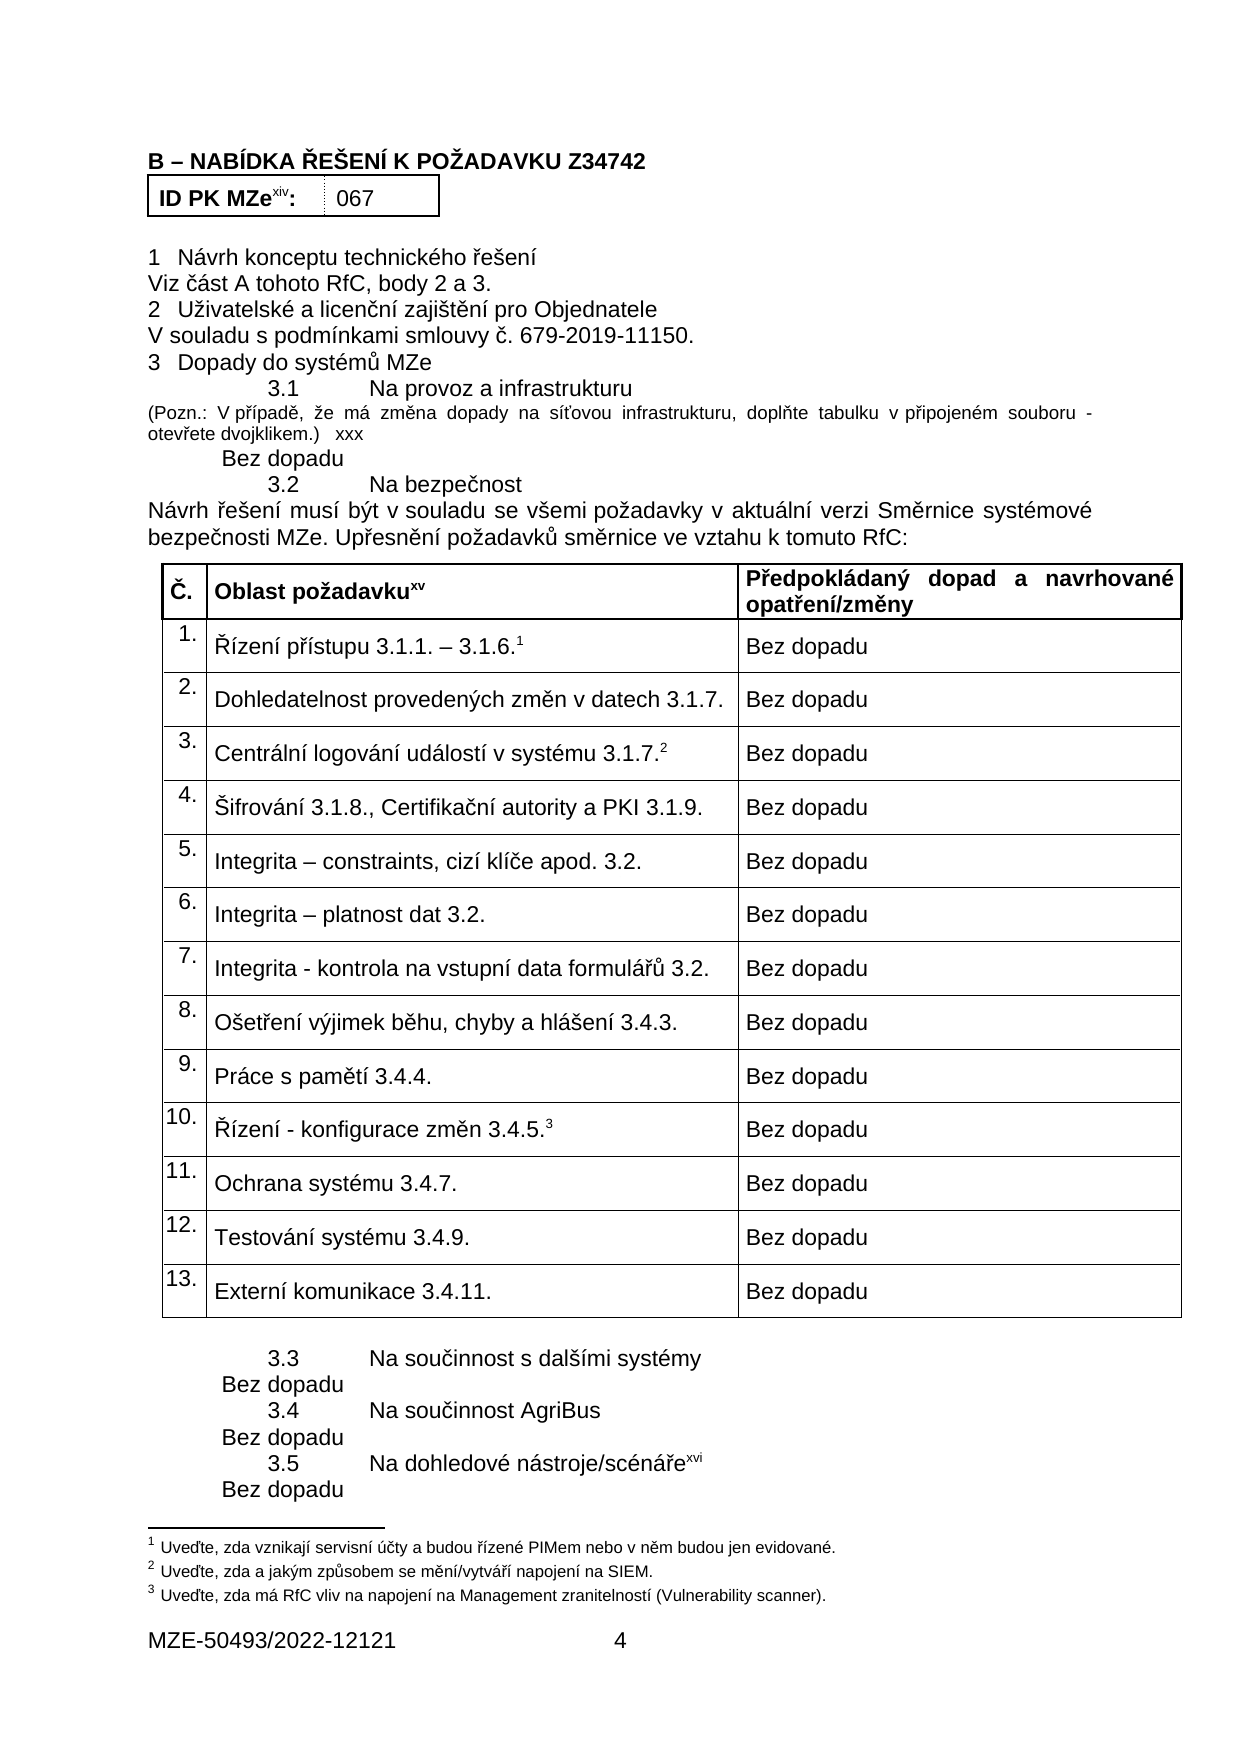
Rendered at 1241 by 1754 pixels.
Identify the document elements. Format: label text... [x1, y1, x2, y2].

table_cell Bez dopadu [739, 1049, 1181, 1102]
table_header ID PK MZe: [149, 176, 325, 215]
table_cell Bez dopadu [739, 1156, 1181, 1210]
table_cell Práce s pamětí 3.4.4. [207, 1050, 738, 1102]
table_cell [163, 1102, 206, 1156]
table_header Č. [164, 565, 206, 617]
table_cell [163, 995, 206, 1048]
table_cell Integrita – platnost dat 3.2. [207, 888, 738, 941]
table_cell Ošetření výjimek běhu, chyby a hlášení 3.4.3. [207, 996, 738, 1048]
table_cell Testování systému 3.4.9. [207, 1211, 738, 1263]
subtitle Na součinnost AgriBus [267, 1397, 1092, 1424]
table_cell Bez dopadu [739, 672, 1181, 726]
table_header 067 [325, 176, 438, 215]
table_cell Integrita - kontrola na vstupní data formulářů 3.2. [207, 942, 738, 995]
table_cell Bez dopadu [739, 887, 1181, 941]
table_header Předpokládaný dopad a navrhované opatření/změny [739, 565, 1180, 617]
table_cell Šifrování 3.1.8., Certifikační autority a PKI 3.1.9. [207, 781, 738, 833]
table_cell [163, 780, 206, 833]
table_cell Bez dopadu [739, 780, 1181, 833]
text V souladu s podmínkami smlouvy č. 679-2019-11150. [148, 322, 1092, 349]
subtitle Návrh konceptu technického řešení [148, 243, 1092, 270]
table_cell Bez dopadu [739, 726, 1181, 780]
table_cell Řízení - konfigurace změn 3.4.5. [207, 1103, 738, 1156]
table_cell Centrální logování událostí v systému 3.1.7. [207, 727, 738, 780]
table_cell Bez dopadu [739, 1210, 1181, 1263]
text Bez dopadu [221, 1424, 1092, 1450]
text B – nabídkA řešení k požadavku Z34742 [148, 148, 1092, 174]
table_cell Bez dopadu [739, 834, 1181, 887]
table_cell [163, 726, 206, 780]
subtitle Na součinnost s dalšími systémy [267, 1344, 1092, 1371]
text Bez dopadu [221, 1476, 1092, 1503]
table_cell Řízení přístupu 3.1.1. – 3.1.6. [207, 620, 738, 672]
subtitle Na provoz a infrastrukturu [267, 375, 1092, 402]
text Bez dopadu [148, 445, 1092, 471]
table_cell Bez dopadu [739, 1102, 1181, 1156]
table_cell [163, 1156, 206, 1210]
table_cell [163, 834, 206, 887]
table_cell Dohledatelnost provedených změn v datech 3.1.7. [207, 673, 738, 726]
text (Pozn.: V případě, že má změna dopady na síťovou infrastrukturu, doplňte tabulku v připojeném souboru - otevřete dvojklikem.) xxx [148, 402, 1092, 445]
table_cell [163, 672, 206, 726]
text Viz část A tohoto RfC, body 2 a 3. [148, 270, 1092, 296]
subtitle Uživatelské a licenční zajištění pro Objednatele [148, 296, 1092, 322]
subtitle Dopady do systémů MZe [148, 349, 1092, 375]
text Návrh řešení musí být v souladu se všemi požadavky v aktuální verzi Směrnice systémové bezpečnosti MZe. Upřesnění požadavků směrnice ve vztahu k tomuto RfC: [148, 497, 1092, 550]
table_cell [163, 887, 206, 941]
table_cell [163, 1264, 206, 1317]
table_header Oblast požadavku [208, 565, 737, 617]
table_cell Bez dopadu [739, 941, 1181, 995]
table_cell Ochrana systému 3.4.7. [207, 1157, 738, 1210]
table_cell Bez dopadu [739, 995, 1181, 1048]
table_cell [163, 1210, 206, 1263]
text Bez dopadu [148, 1371, 1092, 1397]
table_cell Bez dopadu [739, 620, 1181, 672]
table_cell [163, 620, 206, 672]
subtitle Na dohledové nástroje/scénáře [267, 1450, 1092, 1476]
table_cell Integrita – constraints, cizí klíče apod. 3.2. [207, 835, 738, 887]
subtitle Na bezpečnost [267, 471, 1092, 497]
table_cell [163, 941, 206, 995]
table_cell [163, 1049, 206, 1102]
table_cell Bez dopadu [739, 1264, 1181, 1317]
table_cell Externí komunikace 3.4.11. [207, 1265, 738, 1317]
